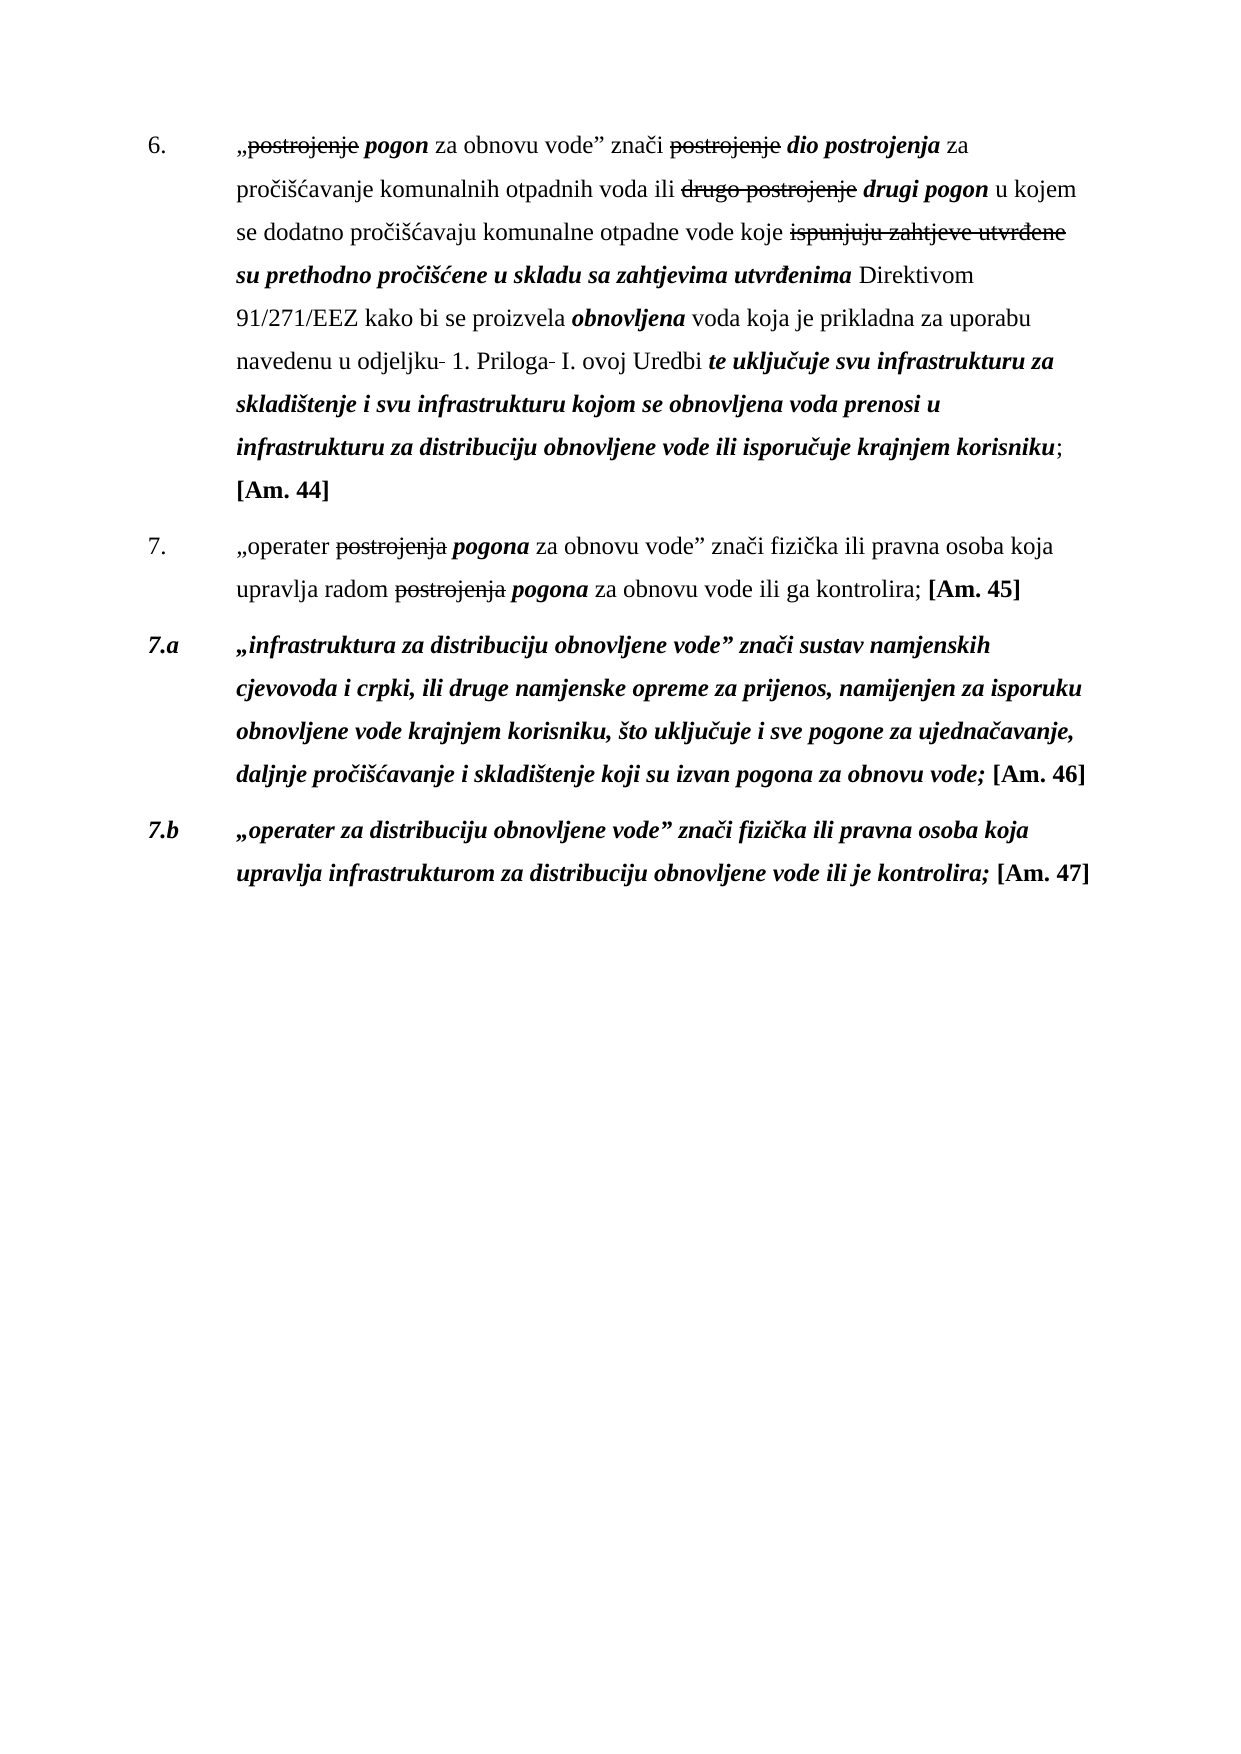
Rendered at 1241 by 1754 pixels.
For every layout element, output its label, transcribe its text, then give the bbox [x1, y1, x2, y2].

text 7.a „infrastruktura za distribuciju obnovljene vode” znači sustav namjenskih cjevovoda i crpki, ili druge namjenske opreme za prijenos, namijenjen za isporuku obnovljene vode krajnjem korisniku, što uključuje i sve pogone za ujednačavanje, daljnje pročišćavanje i skladištenje koji su izvan pogona za obnovu vode; [Am. 46] [148, 630, 1093, 788]
text 7.b „operater za distribuciju obnovljene vode” znači fizička ili pravna osoba koja upravlja infrastrukturom za distribuciju obnovljene vode ili je kontrolira; [Am. 47] [148, 815, 1093, 887]
text 7. „operater postrojenja pogona za obnovu vode” znači fizička ili pravna osoba koja upravlja radom postrojenja pogona za obnovu vode ili ga kontrolira; [Am. 45] [148, 531, 1093, 603]
text 6. „postrojenje pogon za obnovu vode” znači postrojenje dio postrojenja za pročišćavanje komunalnih otpadnih voda ili drugo postrojenje drugi pogon u kojem se dodatno pročišćavaju komunalne otpadne vode koje ispunjuju zahtjeve utvrđene su prethodno pročišćene u skladu sa zahtjevima utvrđenima Direktivom 91/271/EEZ kako bi se proizvela obnovljena voda koja je prikladna za uporabu navedenu u odjeljku 1. Priloga I. ovoj Uredbi te uključuje svu infrastrukturu za skladištenje i svu infrastrukturu kojom se obnovljena voda prenosi u infrastrukturu za distribuciju obnovljene vode ili isporučuje krajnjem korisniku; [Am. 44] [148, 131, 1093, 504]
